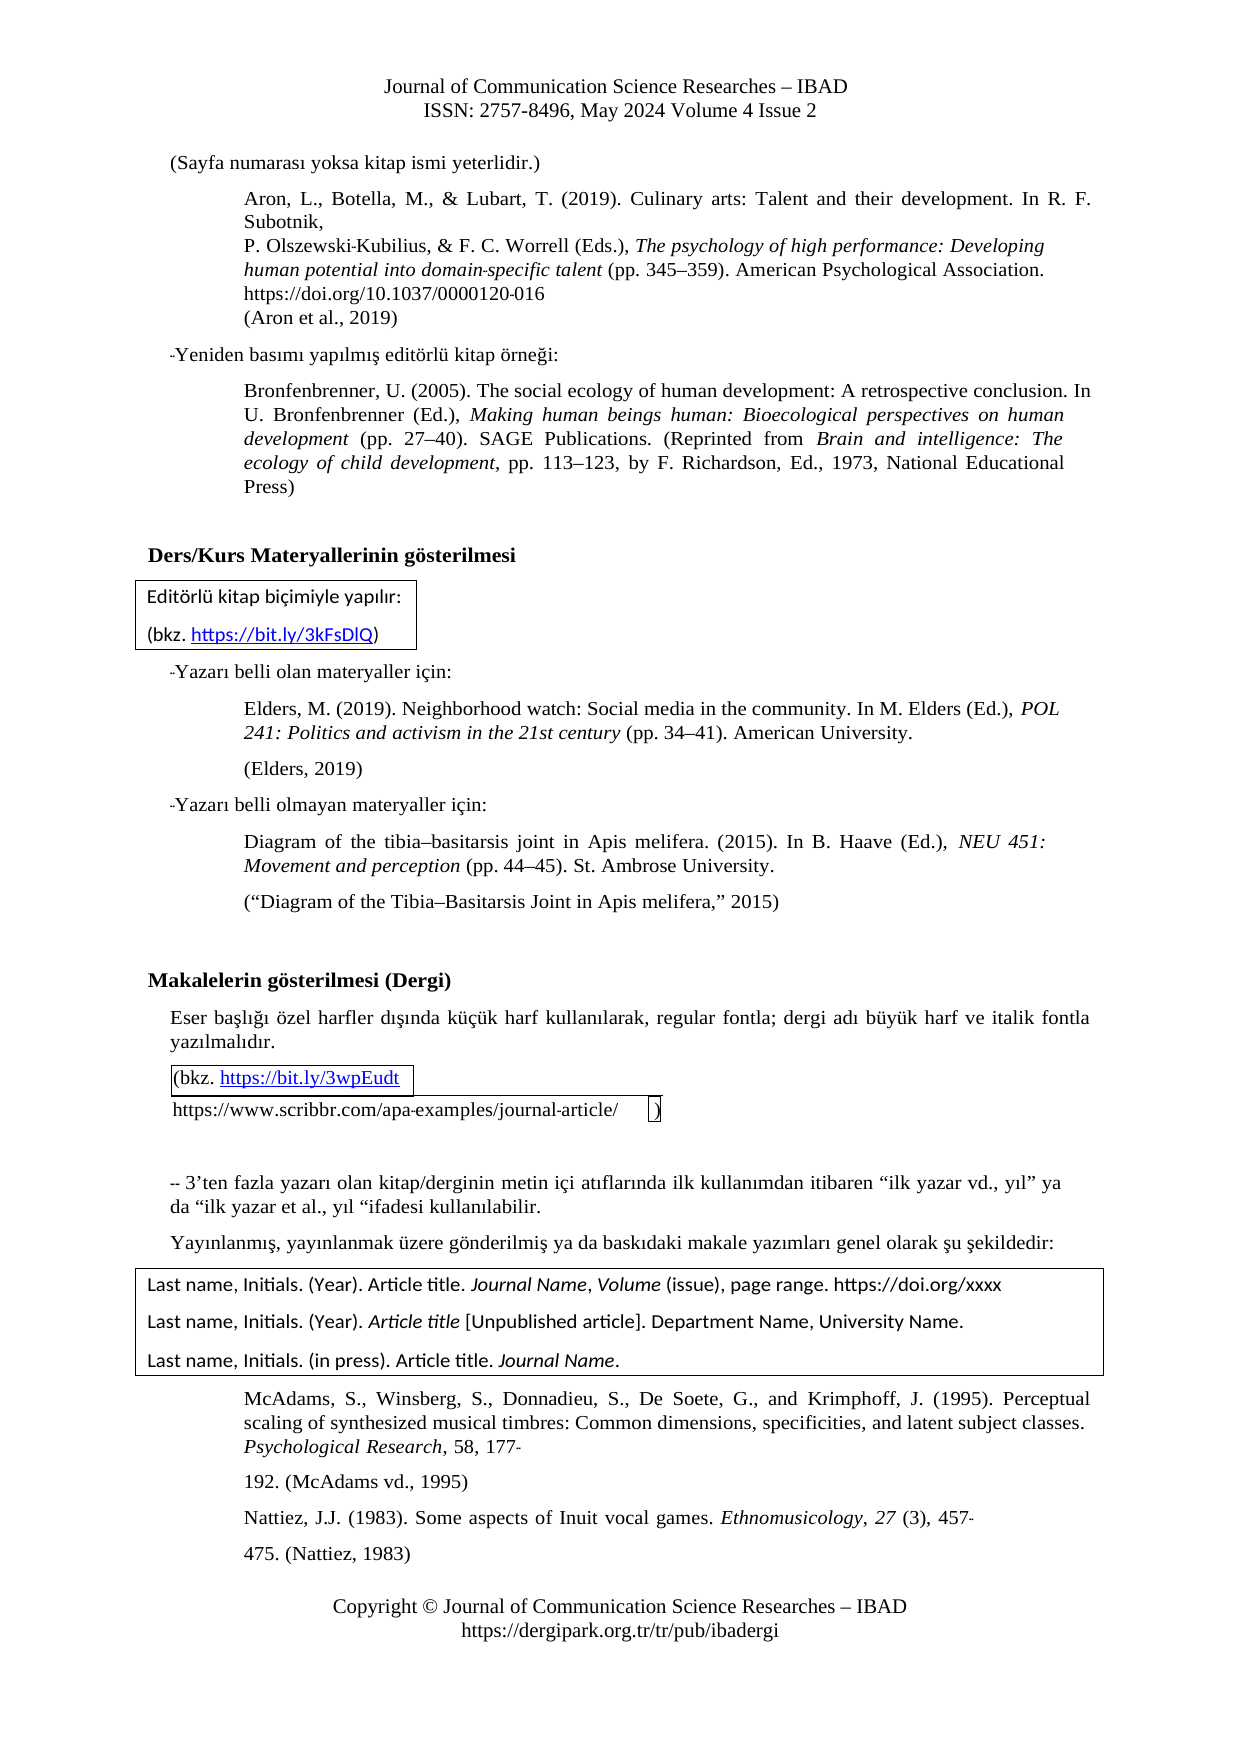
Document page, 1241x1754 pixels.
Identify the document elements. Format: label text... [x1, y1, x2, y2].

text -­‐Yazarı belli olan materyaller için: [170, 577, 1093, 683]
text (Sayfa numarası yoksa kitap ismi yeterlidir.) [170, 151, 1093, 173]
subtitle Ders/Kurs Materyallerinin gösterilmesi [148, 543, 1093, 567]
text Psychological Research, 58, 177-­‐192. (McAdams vd., 1995) [244, 1435, 520, 1493]
subtitle Makalelerin gösterilmesi (Dergi) [148, 968, 1093, 992]
text -­‐Yazarı belli olmayan materyaller için: [170, 793, 1093, 816]
text McAdams, S., Winsberg, S., Donnadieu, S., De Soete, G., and Krimphoff, J. (1995). Perceptual scaling of synthesized musical timbres: Common dimensions, specificities, and latent subject classes. [244, 1376, 1093, 1434]
text U. Bronfenbrenner (Ed.), Making human beings human: Bioecological perspectives on human development (pp. 27–40). SAGE Publications. (Reprinted from Brain and intelligence: The ecology of child development, pp. 113–123, by F. Richardson, Ed., 1973, National Educational Press) [244, 403, 1065, 498]
text -­‐Yeniden basımı yapılmış editörlü kitap örneği: [170, 342, 1093, 365]
text (“Diagram of the Tibia–Basitarsis Joint in Apis melifera,” 2015) [244, 889, 1093, 912]
text Aron, L., Botella, M., & Lubart, T. (2019). Culinary arts: Talent and their development. In R. F. Subotnik, [244, 187, 1093, 233]
text Nattiez, J.J. (1983). Some aspects of Inuit vocal games. Ethnomusicology, 27 (3), 457-­‐475. (Nattiez, 1983) [244, 1506, 974, 1564]
table_header (bkz. https://bit.ly/3wpEudt [172, 1066, 413, 1095]
text Yayınlanmış, yayınlanmak üzere gönderilmiş ya da baskıdaki makale yazımları genel olarak şu şekildedir: [170, 1231, 1093, 1254]
text (Aron et al., 2019) [244, 306, 1093, 329]
text Diagram of the tibia–basitarsis joint in Apis melifera. (2015). In B. Haave (Ed.), NEU 451: Movement and perception (pp. 44–45). St. Ambrose University. [244, 830, 1048, 877]
text (Elders, 2019) [244, 757, 1093, 780]
text McAdams, S., Winsberg, S., Donnadieu, S., De Soete, G., and Krimphoff, J. (1995). Perceptual scaling of synthesized musical timbres: Common dimensions, specificities, and latent subject classes. [244, 1269, 1093, 1375]
text Elders, M. (2019). Neighborhood watch: Social media in the community. In M. Elders (Ed.), POL 241: Politics and activism in the 21st century (pp. 34–41). American University. [244, 697, 1061, 743]
text P. Olszewski-­‐Kubilius, & F. C. Worrell (Eds.), The psychology of high performance: Developing human potential into domain-­‐specific talent (pp. 345–359). American Psychological Association. https://doi.org/10.1037/0000120-­‐016 [244, 234, 1045, 305]
text Bronfenbrenner, U. (2005). The social ecology of human development: A retrospective conclusion. In [244, 379, 1093, 402]
text Eser başlığı özel harfler dışında küçük harf kullanılarak, regular fontla; dergi adı büyük harf ve italik fontla yazılmalıdır. [170, 1006, 1093, 1053]
table_cell https://www.scribbr.com/apa-­‐examples/journal-­‐article/ [172, 1096, 648, 1121]
text -­‐ 3’ten fazla yazarı olan kitap/derginin metin içi atıflarında ilk kullanımdan itibaren “ilk yazar vd., yıl” ya da “ilk yazar et al., yıl “ifadesi kullanılabilir. [170, 1171, 1061, 1217]
